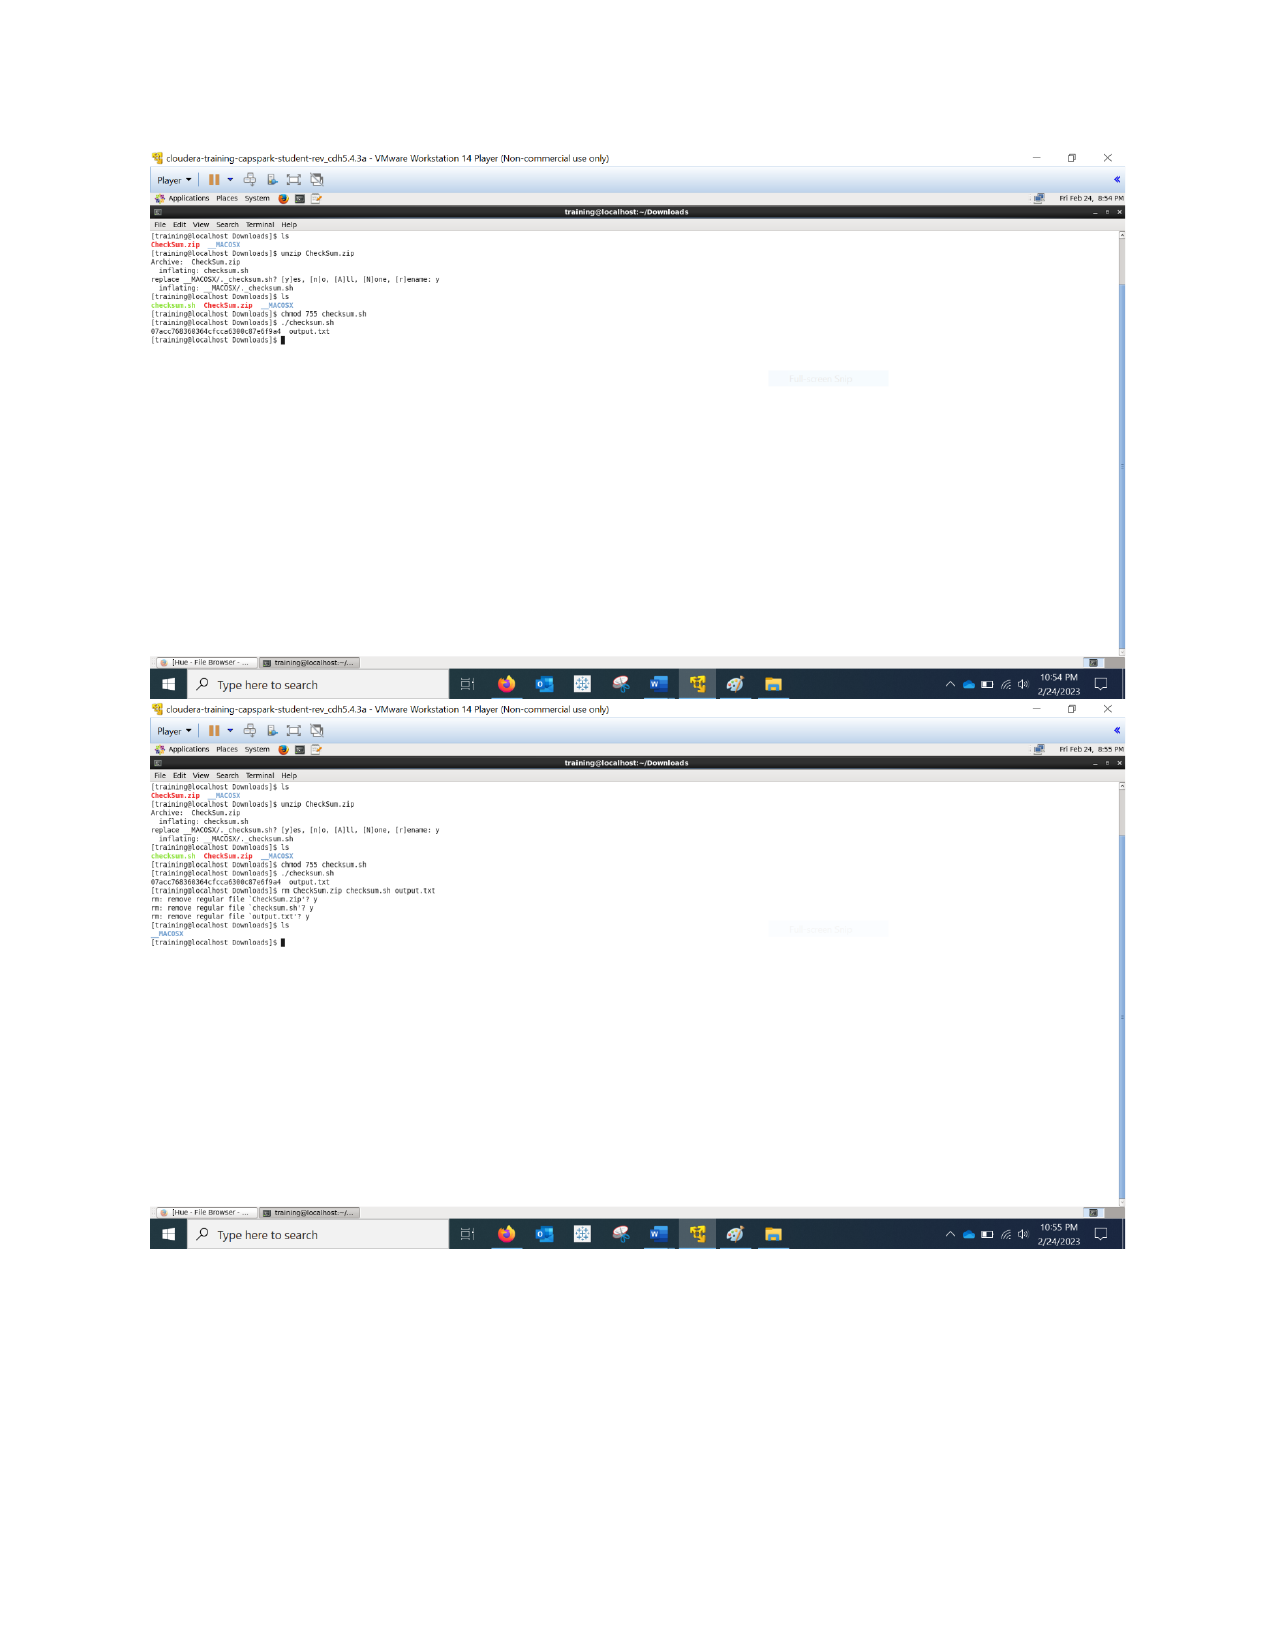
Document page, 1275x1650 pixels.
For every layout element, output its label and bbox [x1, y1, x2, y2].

picture [150, 700, 1125, 1249]
picture [150, 150, 1125, 699]
